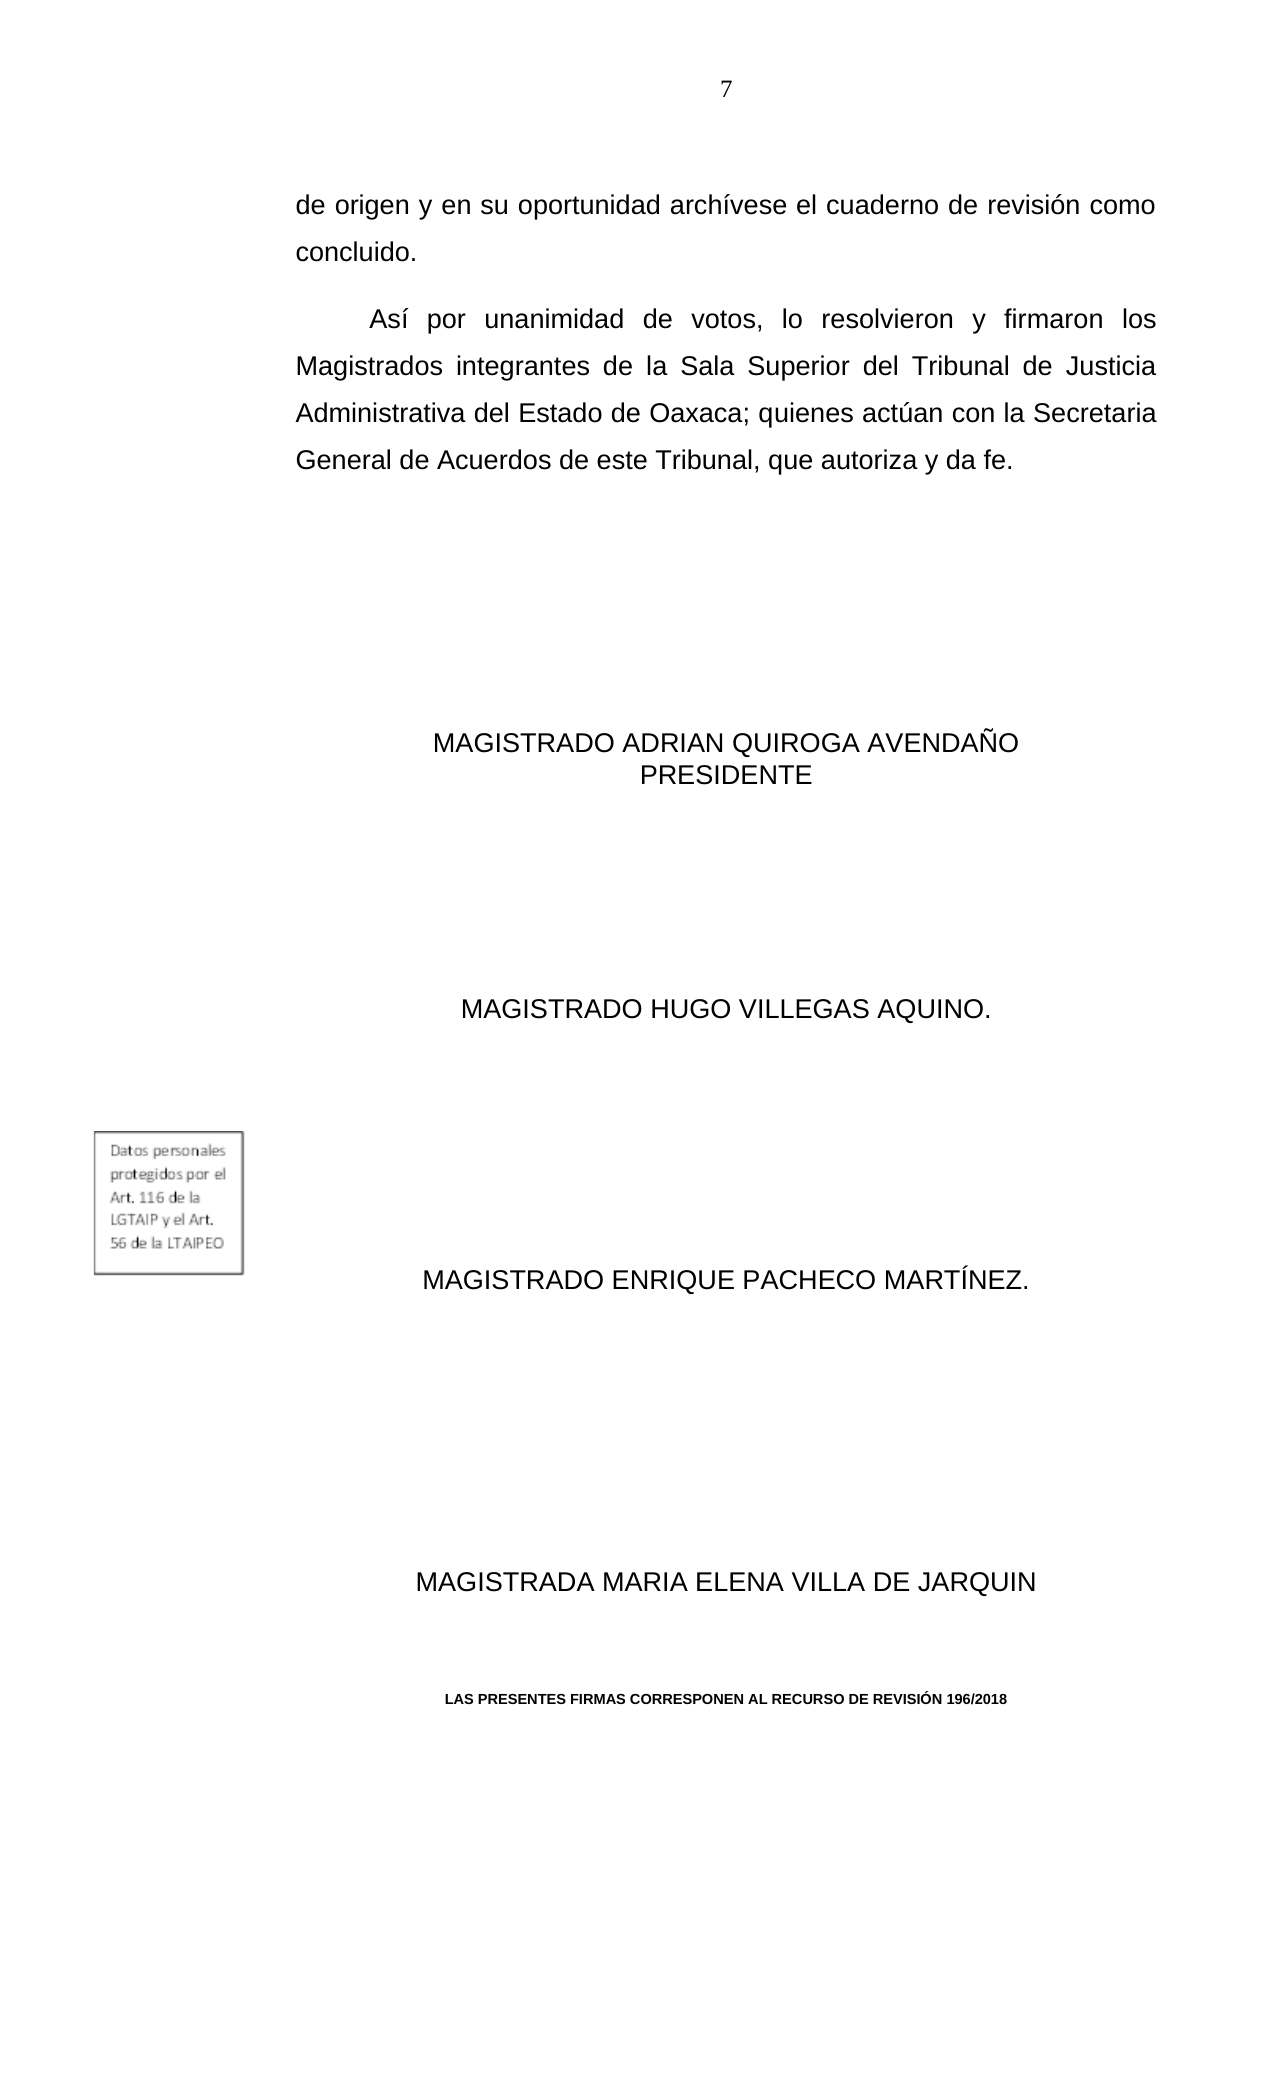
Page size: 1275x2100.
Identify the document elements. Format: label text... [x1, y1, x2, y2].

text MAGISTRADO ENRIQUE PACHECO MARTÍNEZ. [295, 1264, 1157, 1295]
text MAGISTRADO HUGO VILLEGAS AQUINO. [295, 993, 1157, 1024]
text PRESIDENTE [295, 759, 1157, 790]
text Así por unanimidad de votos, lo resolvieron y firmaron los Magistrados integrantes de la Sala Superior del Tribunal de Justicia Administrativa del Estado de Oaxaca; quienes actúan con la Secretaria General de Acuerdos de este Tribunal, que autoriza y da fe. [295, 303, 1157, 475]
text MAGISTRADO ADRIAN QUIROGA AVENDAÑO [295, 727, 1157, 759]
text LAS PRESENTES FIRMAS CORRESPONEN AL RECURSO DE REVISIÓN 196/2018 [295, 1691, 1157, 1708]
picture [93, 1131, 246, 1277]
text MAGISTRADA MARIA ELENA VILLA DE JARQUIN [295, 1566, 1157, 1597]
